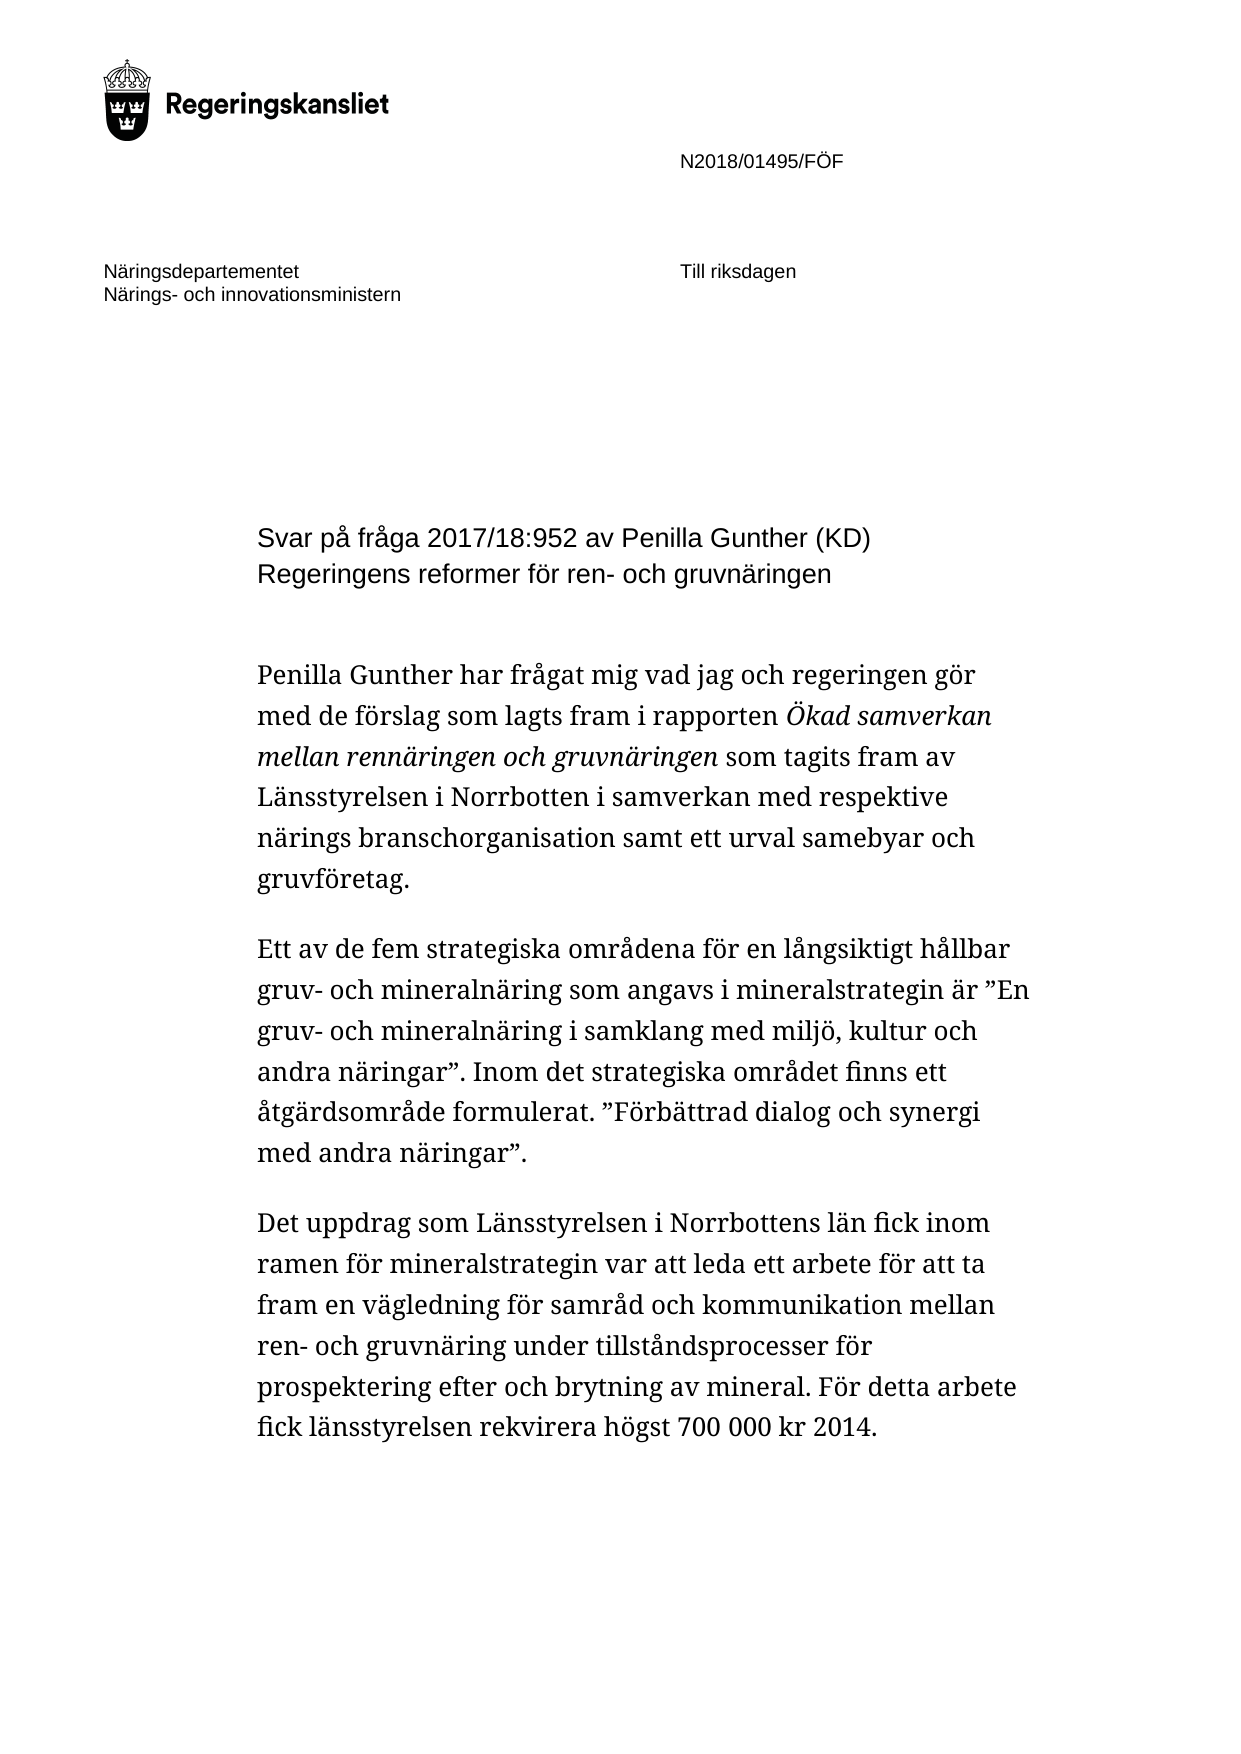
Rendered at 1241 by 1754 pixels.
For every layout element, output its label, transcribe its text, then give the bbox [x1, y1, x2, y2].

text Ett av de fem strategiska områdena för en långsiktigt hållbar gruv- och mineralnäring som angavs i mineralstrategin är ”En gruv- och mineralnäring i samklang med miljö, kultur och andra näringar”. Inom det strategiska området finns ett åtgärdsområde formulerat. ”Förbättrad dialog och synergi med andra näringar”. [257, 931, 1033, 1170]
title Svar på fråga 2017/18:952 av Penilla Gunther (KD) Regeringens reformer för ren- och gruvnäringen [257, 522, 1033, 589]
text Penilla Gunther har frågat mig vad jag och regeringen gör med de förslag som lagts fram i rapporten Ökad samverkan mellan rennäringen och gruvnäringen som tagits fram av Länsstyrelsen i Norrbotten i samverkan med respektive närings branschorganisation samt ett urval samebyar och gruvföretag. [257, 657, 1033, 896]
picture [103, 59, 389, 141]
text Det uppdrag som Länsstyrelsen i Norrbottens län fick inom ramen för mineralstrategin var att leda ett arbete för att ta fram en vägledning för samråd och kommunikation mellan ren- och gruvnäring under tillståndsprocesser för prospektering efter och brytning av mineral. För detta arbete fick länsstyrelsen rekvirera högst 700 000 kr 2014. [257, 1205, 1033, 1444]
